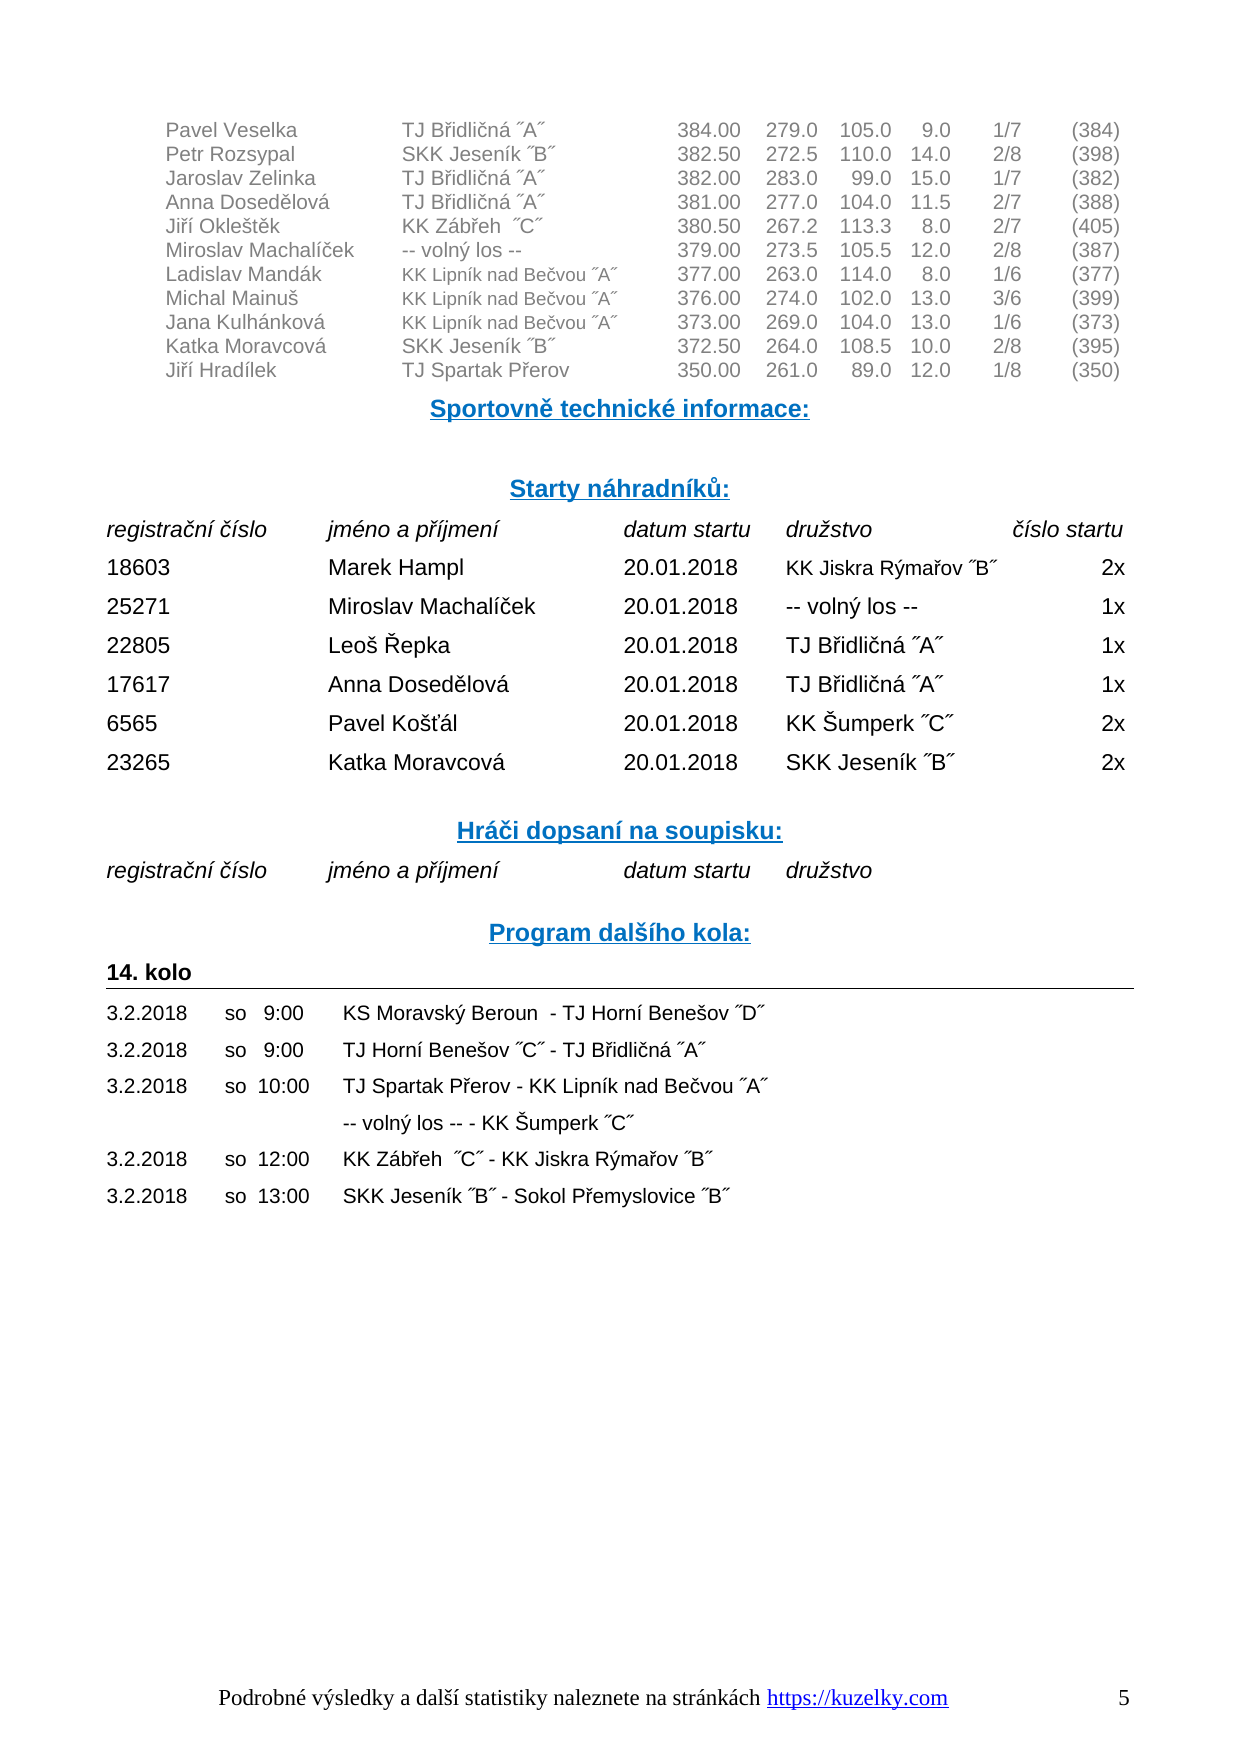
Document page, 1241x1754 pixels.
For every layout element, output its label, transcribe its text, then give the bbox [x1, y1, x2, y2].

text 3.2.2018 so 13:00 SKK Jeseník ˝B˝ - Sokol Přemyslovice ˝B˝ [106, 1183, 1134, 1207]
text Sportovně technické informace: [94, 394, 1145, 423]
text Pavel Veselka TJ Břidličná ˝A˝ 384.00 279.0 105.0 9.0 1/7 (384) [106, 118, 1134, 142]
text Starty náhradníků: [94, 474, 1145, 503]
text 25271 Miroslav Machalíček 20.01.2018 -- volný los -- 1x [106, 593, 1134, 619]
text Jaroslav Zelinka TJ Břidličná ˝A˝ 382.00 283.0 99.0 15.0 1/7 (382) [106, 166, 1134, 190]
text 3.2.2018 so 9:00 TJ Horní Benešov ˝C˝ - TJ Břidličná ˝A˝ [106, 1038, 1134, 1062]
text 3.2.2018 so 10:00 TJ Spartak Přerov - KK Lipník nad Bečvou ˝A˝ [106, 1074, 1134, 1098]
text 23265 Katka Moravcová 20.01.2018 SKK Jeseník ˝B˝ 2x [106, 749, 1134, 775]
text Anna Dosedělová TJ Břidličná ˝A˝ 381.00 277.0 104.0 11.5 2/7 (388) [106, 190, 1134, 214]
text 22805 Leoš Řepka 20.01.2018 TJ Břidličná ˝A˝ 1x [106, 632, 1134, 658]
text Program dalšího kola: [94, 918, 1145, 947]
text Jiří Okleštěk KK Zábřeh ˝C˝ 380.50 267.2 113.3 8.0 2/7 (405) [106, 214, 1134, 238]
text Petr Rozsypal SKK Jeseník ˝B˝ 382.50 272.5 110.0 14.0 2/8 (398) [106, 142, 1134, 166]
text Miroslav Machalíček -- volný los -- 379.00 273.5 105.5 12.0 2/8 (387) [106, 238, 1134, 262]
text Jiří Hradílek TJ Spartak Přerov 350.00 261.0 89.0 12.0 1/8 (350) [106, 358, 1134, 382]
text 17617 Anna Dosedělová 20.01.2018 TJ Břidličná ˝A˝ 1x [106, 671, 1134, 697]
text registrační číslo jméno a příjmení datum startu družstvo číslo startu [106, 516, 1134, 542]
text registrační číslo jméno a příjmení datum startu družstvo [106, 857, 1134, 884]
text Michal Mainuš KK Lipník nad Bečvou ˝A˝ 376.00 274.0 102.0 13.0 3/6 (399) [106, 286, 1134, 310]
text 6565 Pavel Košťál 20.01.2018 KK Šumperk ˝C˝ 2x [106, 710, 1134, 736]
text 14. kolo [106, 959, 1134, 988]
text Ladislav Mandák KK Lipník nad Bečvou ˝A˝ 377.00 263.0 114.0 8.0 1/6 (377) [106, 262, 1134, 286]
text 18603 Marek Hampl 20.01.2018 KK Jiskra Rýmařov ˝B˝ 2x [106, 554, 1134, 581]
text 3.2.2018 so 12:00 KK Zábřeh ˝C˝ - KK Jiskra Rýmařov ˝B˝ [106, 1147, 1134, 1171]
text -- volný los -- - KK Šumperk ˝C˝ [106, 1111, 1134, 1134]
text Katka Moravcová SKK Jeseník ˝B˝ 372.50 264.0 108.5 10.0 2/8 (395) [106, 334, 1134, 358]
text Hráči dopsaní na soupisku: [94, 787, 1145, 845]
text Jana Kulhánková KK Lipník nad Bečvou ˝A˝ 373.00 269.0 104.0 13.0 1/6 (373) [106, 310, 1134, 334]
text 3.2.2018 so 9:00 KS Moravský Beroun - TJ Horní Benešov ˝D˝ [106, 1001, 1134, 1025]
